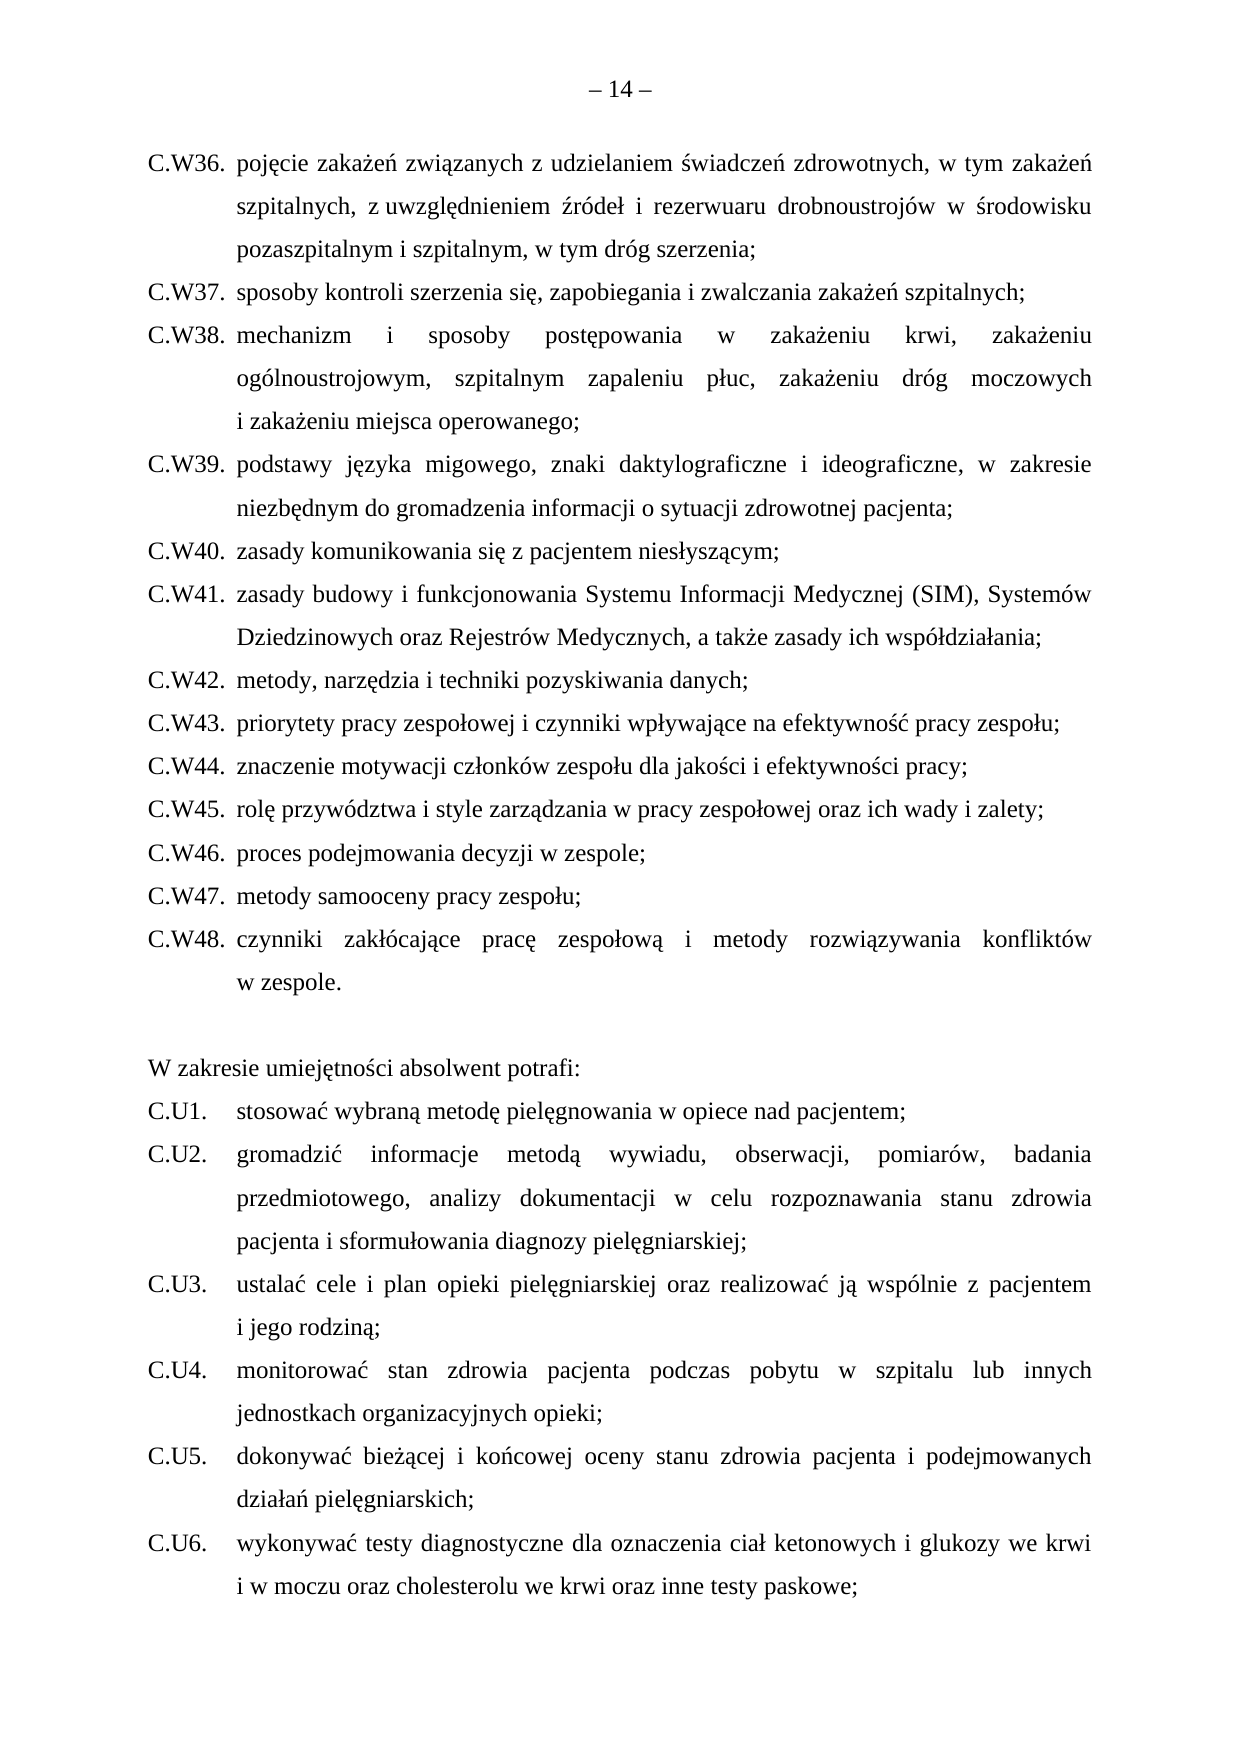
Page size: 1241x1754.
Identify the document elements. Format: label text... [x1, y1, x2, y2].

text C.W47. metody samooceny pracy zespołu; [148, 881, 1092, 909]
text C.U6. wykonywać testy diagnostyczne dla oznaczenia ciał ketonowych i glukozy we krwi i w moczu oraz cholesterolu we krwi oraz inne testy paskowe; [148, 1528, 1092, 1599]
text C.W39. podstawy języka migowego, znaki daktylograficzne i ideograficzne, w zakresie niezbędnym do gromadzenia informacji o sytuacji zdrowotnej pacjenta; [148, 449, 1092, 521]
text C.W37. sposoby kontroli szerzenia się, zapobiegania i zwalczania zakażeń szpitalnych; [148, 277, 1092, 306]
text C.U4. monitorować stan zdrowia pacjenta podczas pobytu w szpitalu lub innych jednostkach organizacyjnych opieki; [148, 1355, 1092, 1427]
text C.W43. priorytety pracy zespołowej i czynniki wpływające na efektywność pracy zespołu; [148, 708, 1092, 737]
text W zakresie umiejętności absolwent potrafi: [148, 1053, 1092, 1082]
text C.W42. metody, narzędzia i techniki pozyskiwania danych; [148, 665, 1092, 694]
text C.W48. czynniki zakłócające pracę zespołową i metody rozwiązywania konfliktów w zespole. [148, 924, 1092, 996]
text C.W44. znaczenie motywacji członków zespołu dla jakości i efektywności pracy; [148, 751, 1092, 780]
text C.U3. ustalać cele i plan opieki pielęgniarskiej oraz realizować ją wspólnie z pacjentem i jego rodziną; [148, 1269, 1092, 1341]
text C.W46. proces podejmowania decyzji w zespole; [148, 838, 1092, 866]
text C.W38. mechanizm i sposoby postępowania w zakażeniu krwi, zakażeniu ogólnoustrojowym, szpitalnym zapaleniu płuc, zakażeniu dróg moczowych i zakażeniu miejsca operowanego; [148, 320, 1092, 435]
text C.U1. stosować wybraną metodę pielęgnowania w opiece nad pacjentem; [148, 1096, 1092, 1125]
text C.W41. zasady budowy i funkcjonowania Systemu Informacji Medycznej (SIM), Systemów Dziedzinowych oraz Rejestrów Medycznych, a także zasady ich współdziałania; [148, 579, 1092, 651]
text C.W40. zasady komunikowania się z pacjentem niesłyszącym; [148, 536, 1092, 564]
text C.W36. pojęcie zakażeń związanych z udzielaniem świadczeń zdrowotnych, w tym zakażeń szpitalnych, z uwzględnieniem źródeł i rezerwuaru drobnoustrojów w środowisku pozaszpitalnym i szpitalnym, w tym dróg szerzenia; [148, 148, 1092, 263]
text C.W45. rolę przywództwa i style zarządzania w pracy zespołowej oraz ich wady i zalety; [148, 794, 1092, 823]
text C.U2. gromadzić informacje metodą wywiadu, obserwacji, pomiarów, badania przedmiotowego, analizy dokumentacji w celu rozpoznawania stanu zdrowia pacjenta i sformułowania diagnozy pielęgniarskiej; [148, 1139, 1092, 1254]
text C.U5. dokonywać bieżącej i końcowej oceny stanu zdrowia pacjenta i podejmowanych działań pielęgniarskich; [148, 1441, 1092, 1513]
